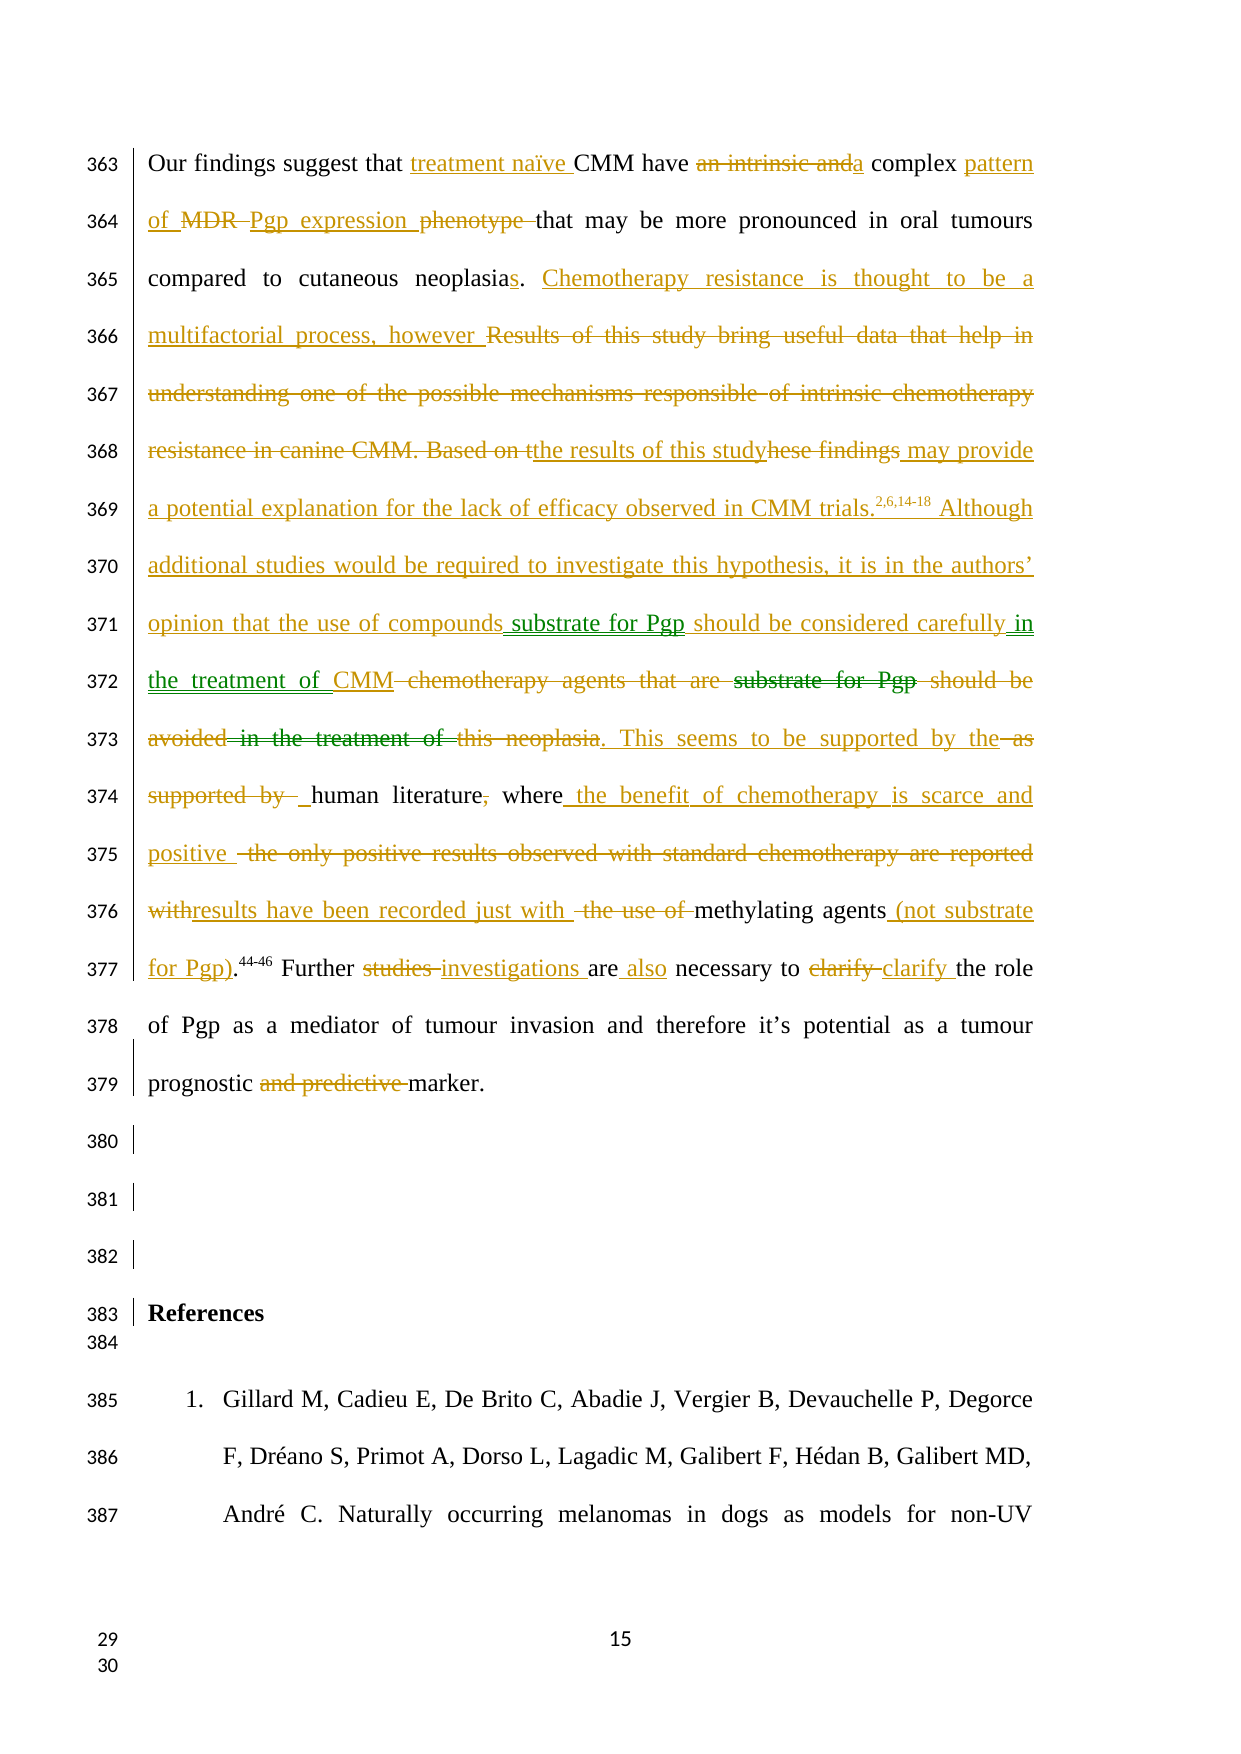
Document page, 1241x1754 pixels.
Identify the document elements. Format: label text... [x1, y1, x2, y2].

text References [148, 1298, 1093, 1326]
text Our findings suggest that CMM have complex that may be more pronounced in oral tumours compared to cutaneous neoplasia. human literature wheremethylating agents.44-46 Further are necessary to the role of Pgp as a mediator of tumour invasion and therefore it’s potential as a tumour prognostic marker. [148, 394, 1033, 518]
text Our findings suggest that CMM have complex that may be more pronounced in oral tumours compared to cutaneous neoplasia. human literature wheremethylating agents.44-46 Further are necessary to the role of Pgp as a mediator of tumour invasion and therefore it’s potential as a tumour prognostic marker. [148, 519, 1033, 575]
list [185, 1384, 1034, 1528]
text Our findings suggest that CMM have complex that may be more pronounced in oral tumours compared to cutaneous neoplasia. human literature wheremethylating agents.44-46 Further are necessary to the role of Pgp as a mediator of tumour invasion and therefore it’s potential as a tumour prognostic marker. [148, 148, 1033, 393]
text Our findings suggest that CMM have complex that may be more pronounced in oral tumours compared to cutaneous neoplasia. human literature wheremethylating agents.44-46 Further are necessary to the role of Pgp as a mediator of tumour invasion and therefore it’s potential as a tumour prognostic marker. [148, 577, 1033, 1096]
